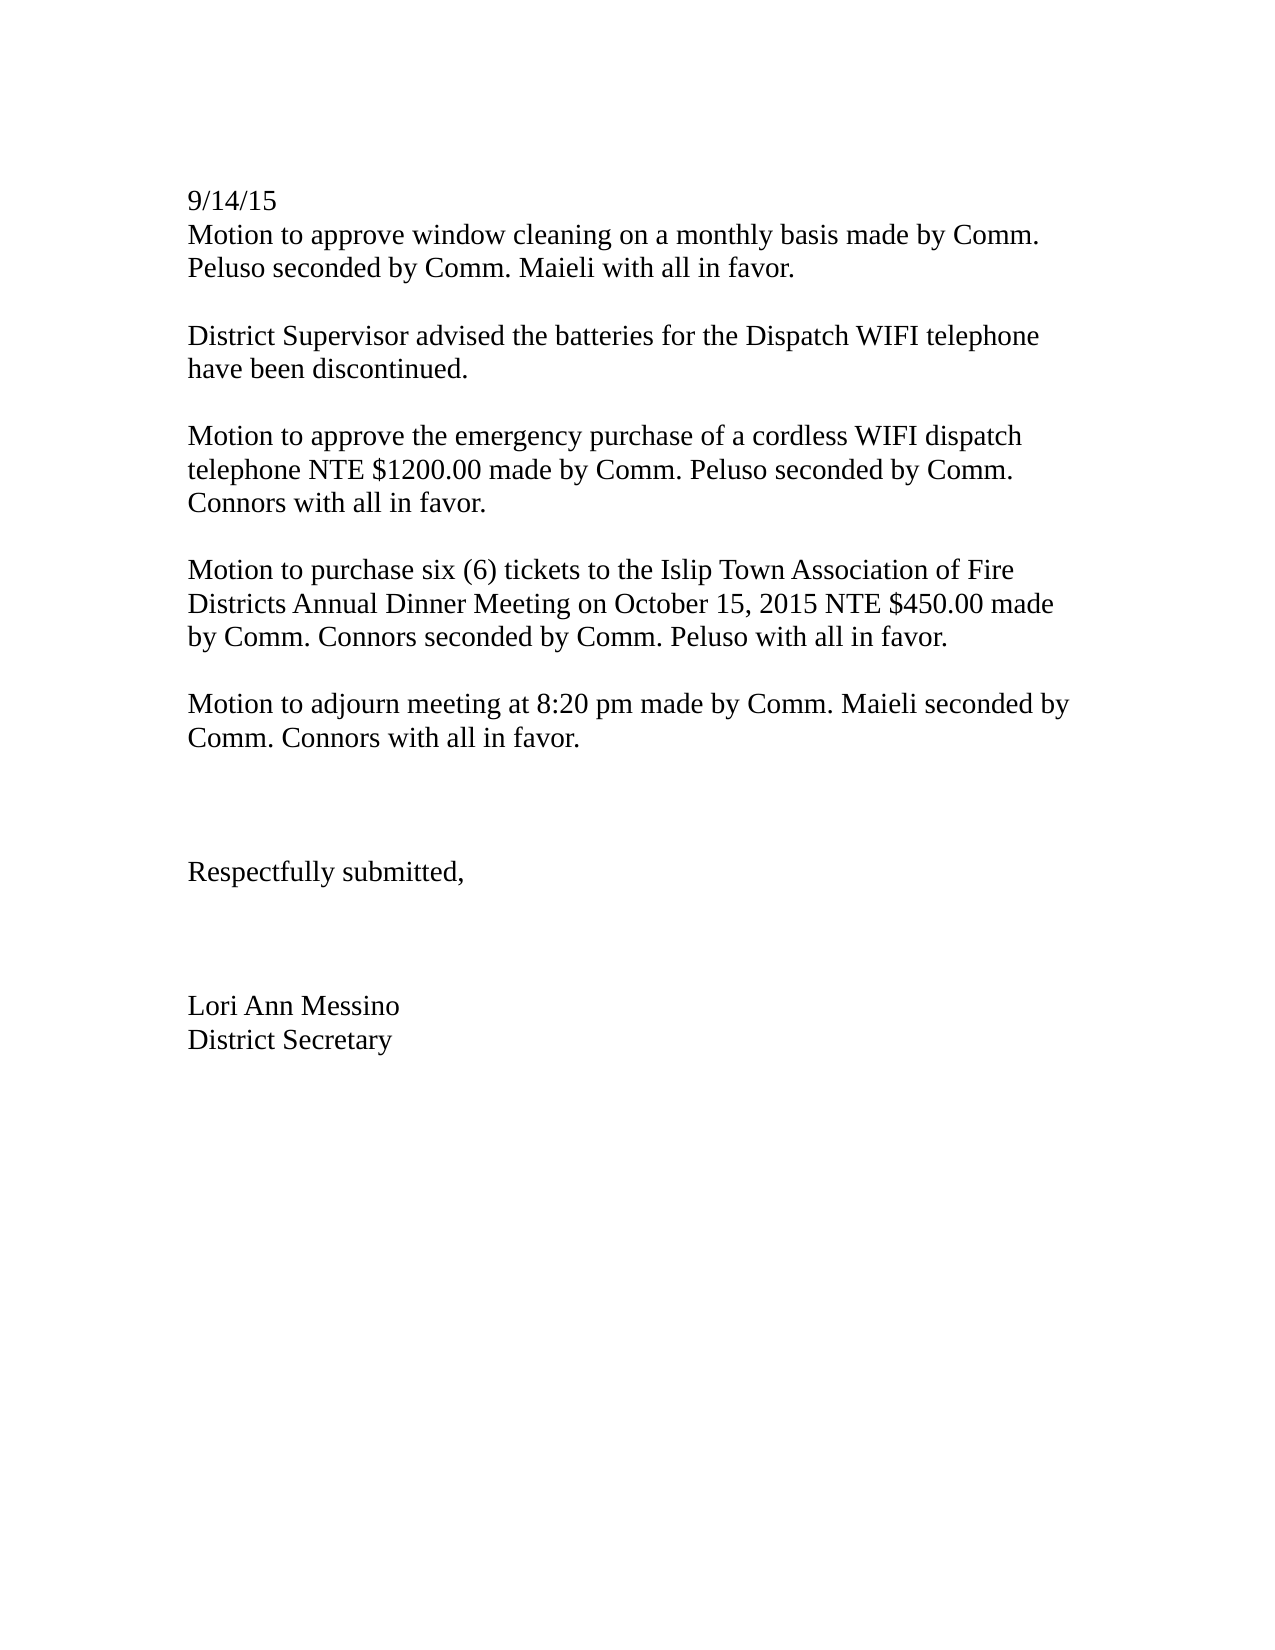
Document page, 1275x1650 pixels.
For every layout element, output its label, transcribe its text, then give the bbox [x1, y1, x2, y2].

text 9/14/15 [187, 183, 1087, 217]
text Respectfully submitted, [187, 854, 1087, 888]
text District Supervisor advised the batteries for the Dispatch WIFI telephone have been discontinued. [187, 318, 1087, 385]
text District Secretary [187, 1022, 1087, 1056]
text Motion to purchase six (6) tickets to the Islip Town Association of Fire Districts Annual Dinner Meeting on October 15, 2015 NTE $450.00 made by Comm. Connors seconded by Comm. Peluso with all in favor. [187, 552, 1087, 653]
text Lori Ann Messino [187, 988, 1087, 1022]
text Motion to adjourn meeting at 8:20 pm made by Comm. Maieli seconded by Comm. Connors with all in favor. [187, 687, 1087, 754]
text Motion to approve window cleaning on a monthly basis made by Comm. Peluso seconded by Comm. Maieli with all in favor. [187, 217, 1087, 284]
text Motion to approve the emergency purchase of a cordless WIFI dispatch telephone NTE $1200.00 made by Comm. Peluso seconded by Comm. Connors with all in favor. [187, 418, 1087, 519]
